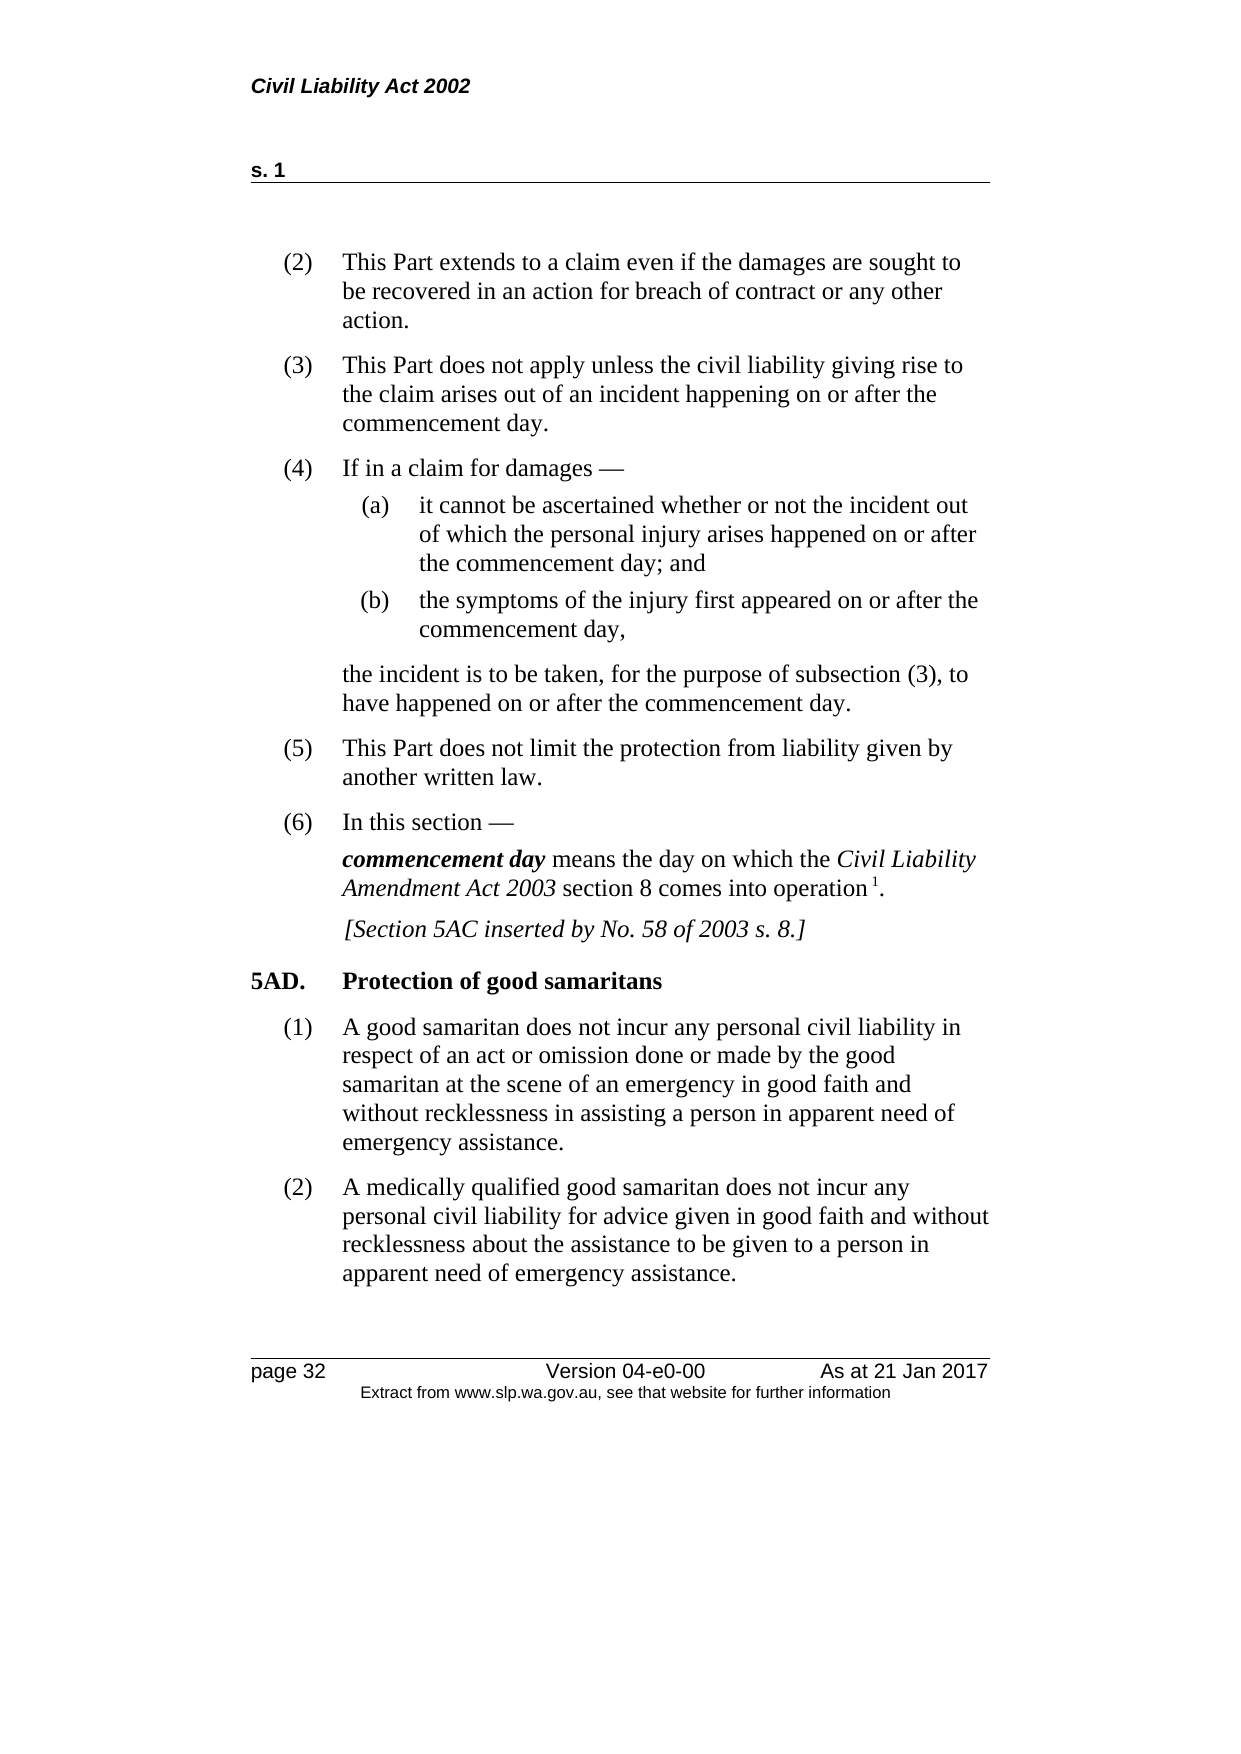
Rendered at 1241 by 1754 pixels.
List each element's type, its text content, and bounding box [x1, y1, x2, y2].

text (2) This Part extends to a claim even if the damages are sought to be recovered in an action for breach of contract or any other action. [251, 247, 990, 334]
text (3) This Part does not apply unless the civil liability giving rise to the claim arises out of an incident happening on or after the commencement day. [251, 350, 990, 437]
text the incident is to be taken, for the purpose of subsection (3), to have happened on or after the commencement day. [251, 659, 990, 717]
text (b) the symptoms of the injury first appeared on or after the commencement day, [251, 585, 990, 642]
text (6) In this section — [251, 807, 990, 836]
text (1) A good samaritan does not incur any personal civil liability in respect of an act or omission done or made by the good samaritan at the scene of an emergency in good faith and without recklessness in assisting a person in apparent need of emergency assistance. [251, 1012, 990, 1155]
text (5) This Part does not limit the protection from liability given by another written law. [251, 733, 990, 791]
text (a) it cannot be ascertained whether or not the incident out of which the personal injury arises happened on or after the commencement day; and [251, 490, 990, 577]
subtitle 5AD. Protection of good samaritans [251, 966, 990, 995]
text [Section 5AC inserted by No. 58 of 2003 s. 8.] [251, 914, 990, 943]
text (2) A medically qualified good samaritan does not incur any personal civil liability for advice given in good faith and without recklessness about the assistance to be given to a person in apparent need of emergency assistance. [251, 1172, 990, 1287]
text commencement day means the day on which the Civil Liability Amendment Act 2003 section 8 comes into operation 1. [251, 844, 990, 902]
text (4) If in a claim for damages — [251, 453, 990, 482]
